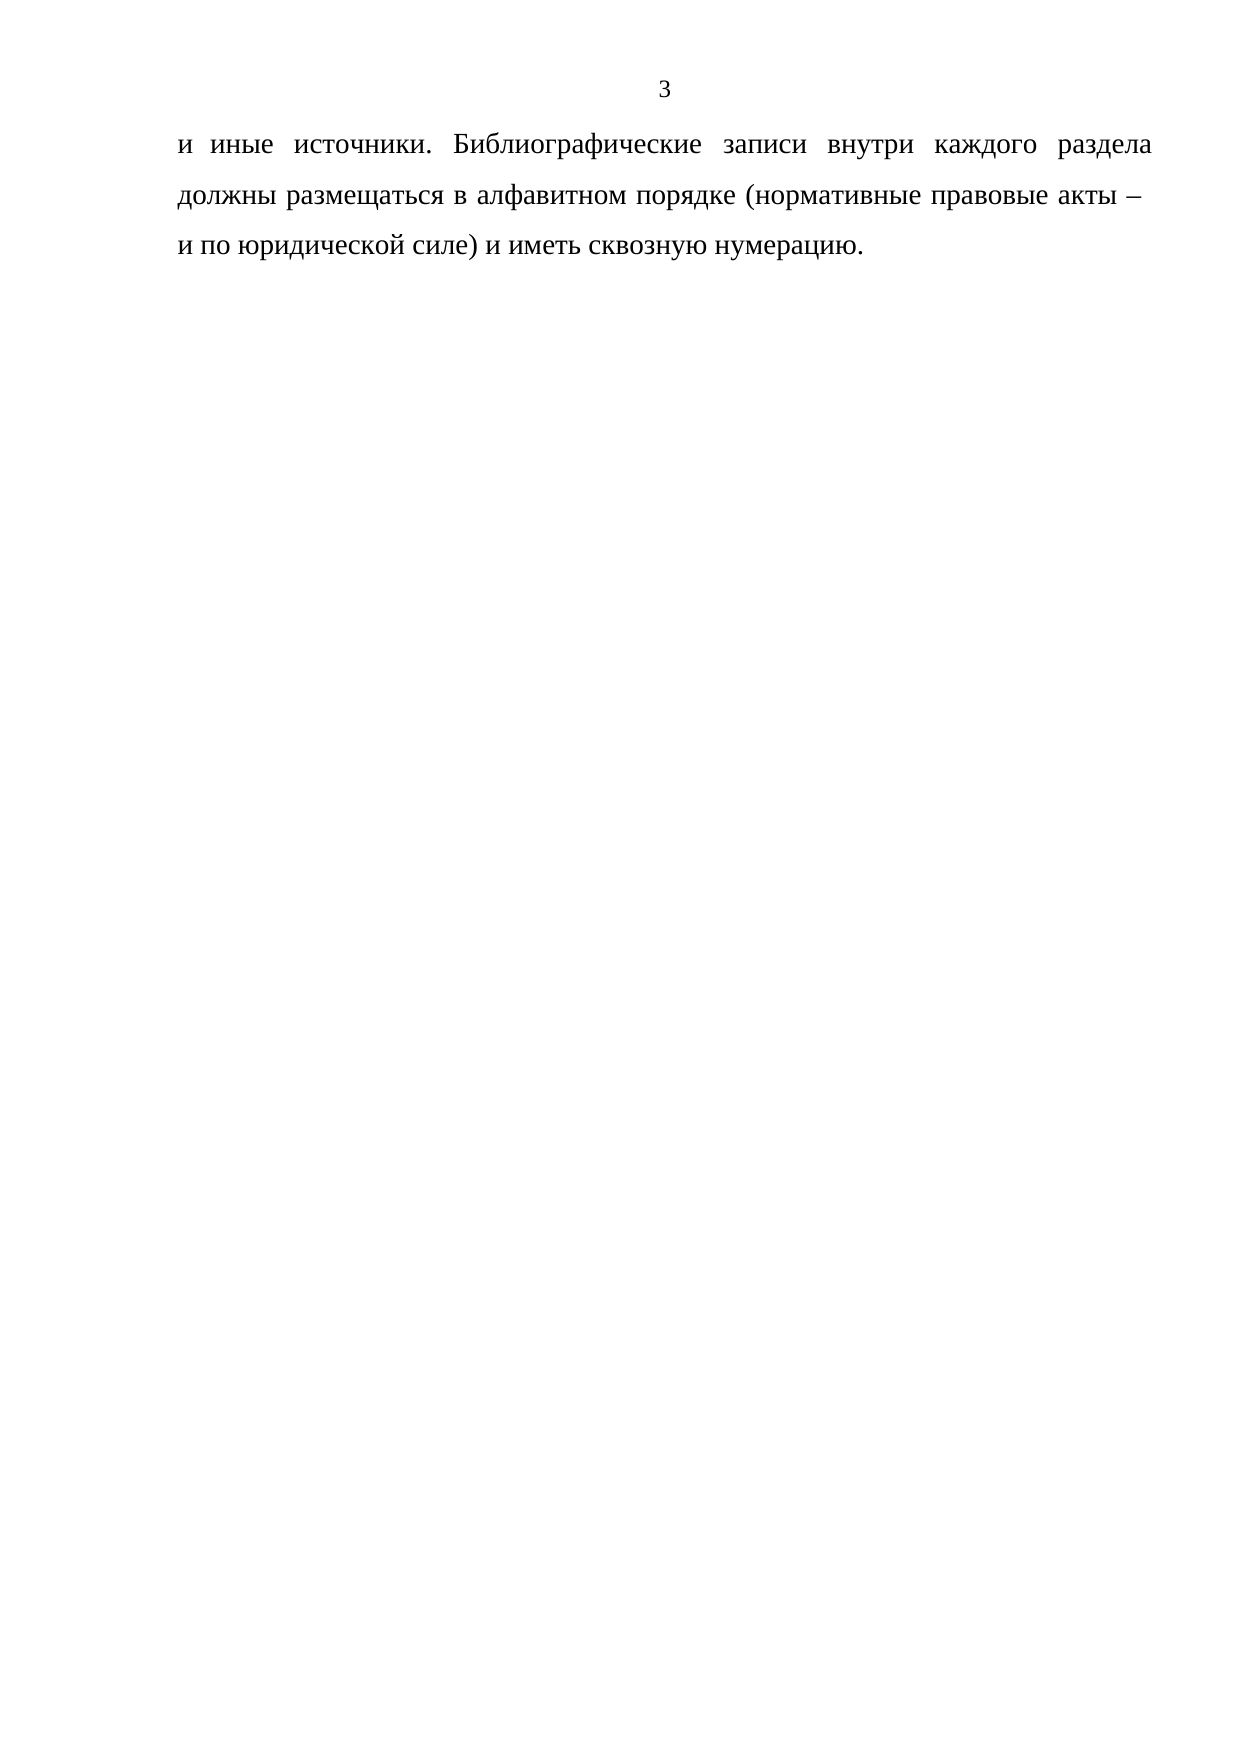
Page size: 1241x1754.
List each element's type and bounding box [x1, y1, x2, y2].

text [177, 127, 1152, 261]
